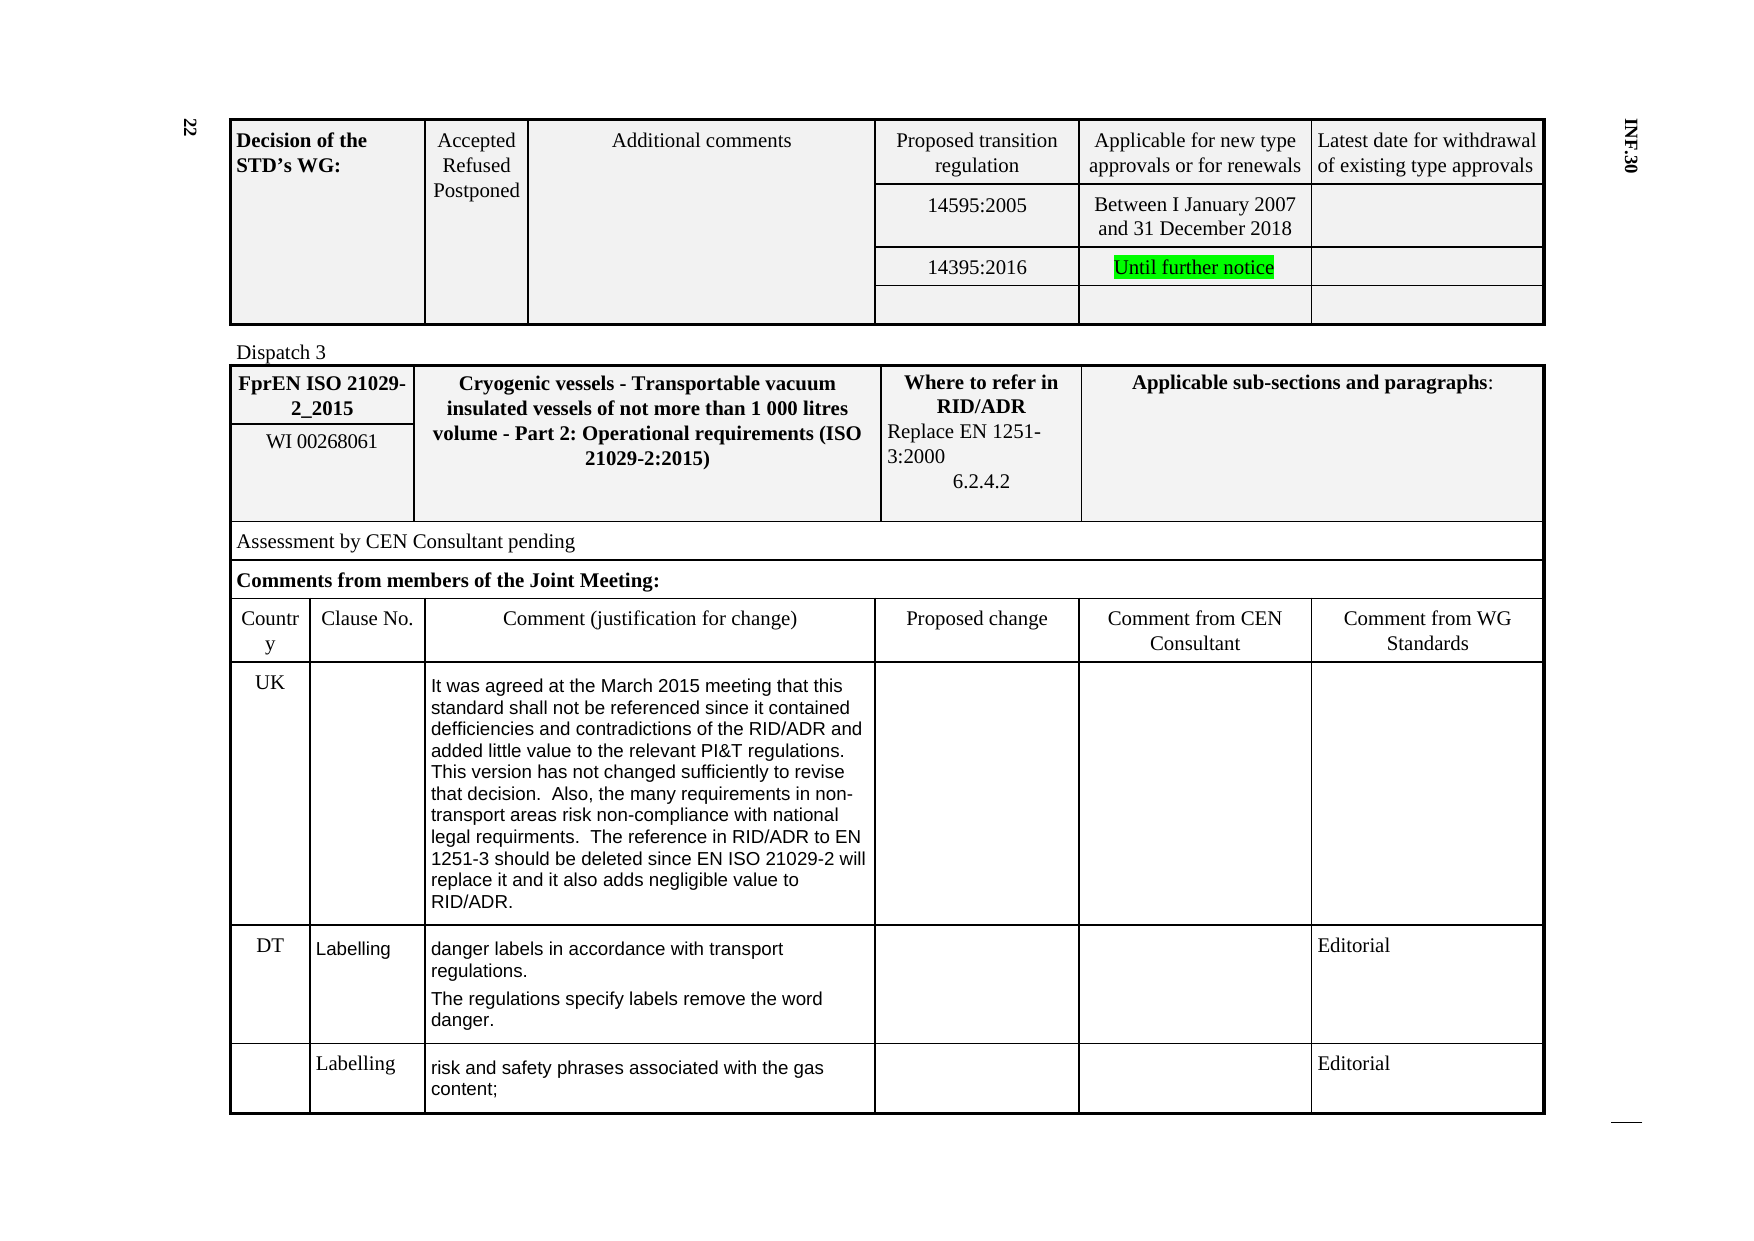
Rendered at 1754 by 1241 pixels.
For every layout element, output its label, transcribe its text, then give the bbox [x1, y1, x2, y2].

table_cell [1080, 286, 1311, 323]
table_cell [876, 663, 1078, 924]
table_header Where to refer in RID/ADR Replace EN 1251-3:2000 6.2.4.2 [882, 367, 1081, 521]
table_cell Proposed transition regulation [876, 121, 1078, 183]
table_cell [1312, 185, 1542, 246]
table_cell [1080, 926, 1311, 1043]
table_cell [426, 1044, 874, 1112]
table_cell [1080, 663, 1311, 924]
table_cell [876, 1044, 1078, 1112]
table_cell Comments from members of the Joint Meeting: [232, 561, 1542, 598]
table_cell [311, 663, 424, 924]
table_header Applicable sub-sections and paragraphs: [1082, 367, 1542, 521]
table_cell UK [232, 663, 309, 924]
table_cell Applicable for new type approvals or for renewals [1080, 121, 1311, 183]
table_cell danger labels in accordance with transport regulations. The regulations specify labels remove the word danger. [426, 926, 874, 1043]
table_cell Clause No. [311, 599, 424, 661]
table_cell Labelling [311, 926, 424, 1043]
table_cell 14395:2016 [876, 248, 1078, 285]
table_cell Country [232, 599, 309, 661]
table_header Cryogenic vessels - Transportable vacuum insulated vessels of not more than 1 000 litres volume - Part 2: Operational requirements (ISO 21029-2:2015) [415, 367, 880, 521]
table_cell Between I January 2007 and 31 December 2018 [1080, 185, 1311, 246]
table_cell Latest date for withdrawal of existing type approvals [1312, 121, 1542, 183]
table_cell Labelling [311, 1044, 424, 1112]
table_cell It was agreed at the March 2015 meeting that this standard shall not be referenced since it contained defficiencies and contradictions of the RID/ADR and added little value to the relevant PI&T regulations. This version has not changed sufficiently to revise that decision. Also, the many requirements in non-transport areas risk non-compliance with national legal requirments. The reference in RID/ADR to EN 1251-3 should be deleted since EN ISO 21029-2 will replace it and it also adds negligible value to RID/ADR. [426, 663, 874, 924]
table_cell Comment from CEN Consultant [1080, 599, 1311, 661]
table_cell [1312, 286, 1542, 323]
table_cell Assessment by CEN Consultant pending [232, 522, 1542, 559]
table_header FprEN ISO 21029-2_2015 [232, 367, 413, 423]
table_cell [876, 926, 1078, 1043]
table_cell Additional comments [529, 121, 874, 323]
table_cell Decision of the STD’s WG: [232, 121, 424, 323]
table_cell [1312, 248, 1542, 285]
table_cell 14595:2005 [876, 185, 1078, 246]
table_cell [1080, 1044, 1311, 1112]
table_cell Editorial [1312, 926, 1542, 1043]
table_cell DT [232, 926, 309, 1043]
table_cell [1312, 663, 1542, 924]
text Dispatch 3 [236, 339, 1577, 364]
table_cell Until further notice [1080, 248, 1311, 285]
table_cell [232, 1044, 309, 1112]
table_cell Proposed change [876, 599, 1078, 661]
table_cell Editorial [1312, 1044, 1542, 1112]
table_cell Accepted Refused Postponed [426, 121, 527, 323]
table_cell [876, 286, 1078, 323]
table_cell Comment from WG Standards [1312, 599, 1542, 661]
table_cell Comment (justification for change) [426, 599, 874, 661]
table_cell WI 00268061 [232, 425, 413, 521]
